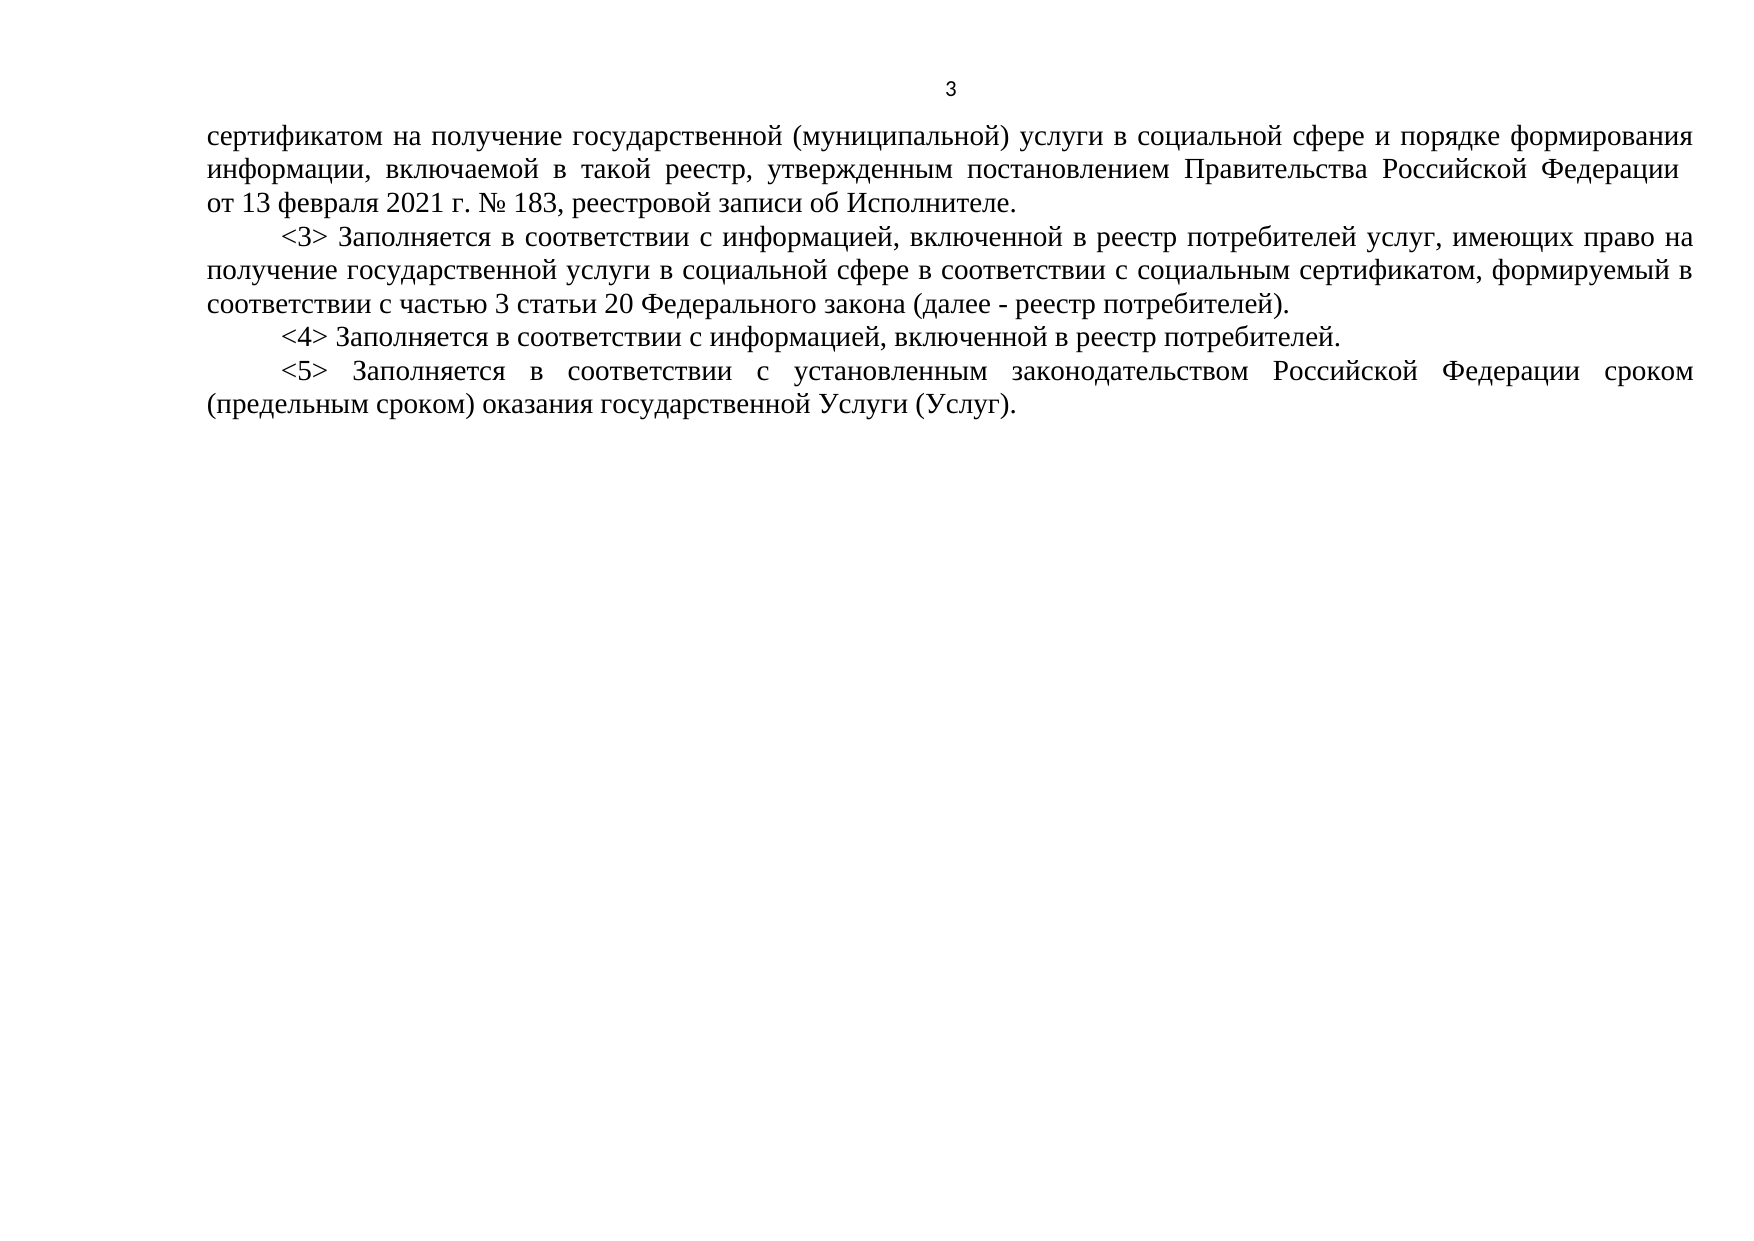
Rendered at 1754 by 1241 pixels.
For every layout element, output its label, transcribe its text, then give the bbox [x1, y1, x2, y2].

text <4> Заполняется в соответствии с информацией, включенной в реестр потребителей. [207, 319, 1695, 353]
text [207, 118, 1695, 219]
text <3> Заполняется в соответствии с информацией, включенной в реестр потребителей услуг, имеющих право на получение государственной услуги в социальной сфере в соответствии с социальным сертификатом, формируемый в соответствии с частью 3 статьи 20 Федерального закона (далее - реестр потребителей). [207, 219, 1695, 319]
text <5> Заполняется в соответствии с установленным законодательством Российской Федерации сроком (предельным сроком) оказания государственной Услуги (Услуг). [207, 353, 1695, 420]
